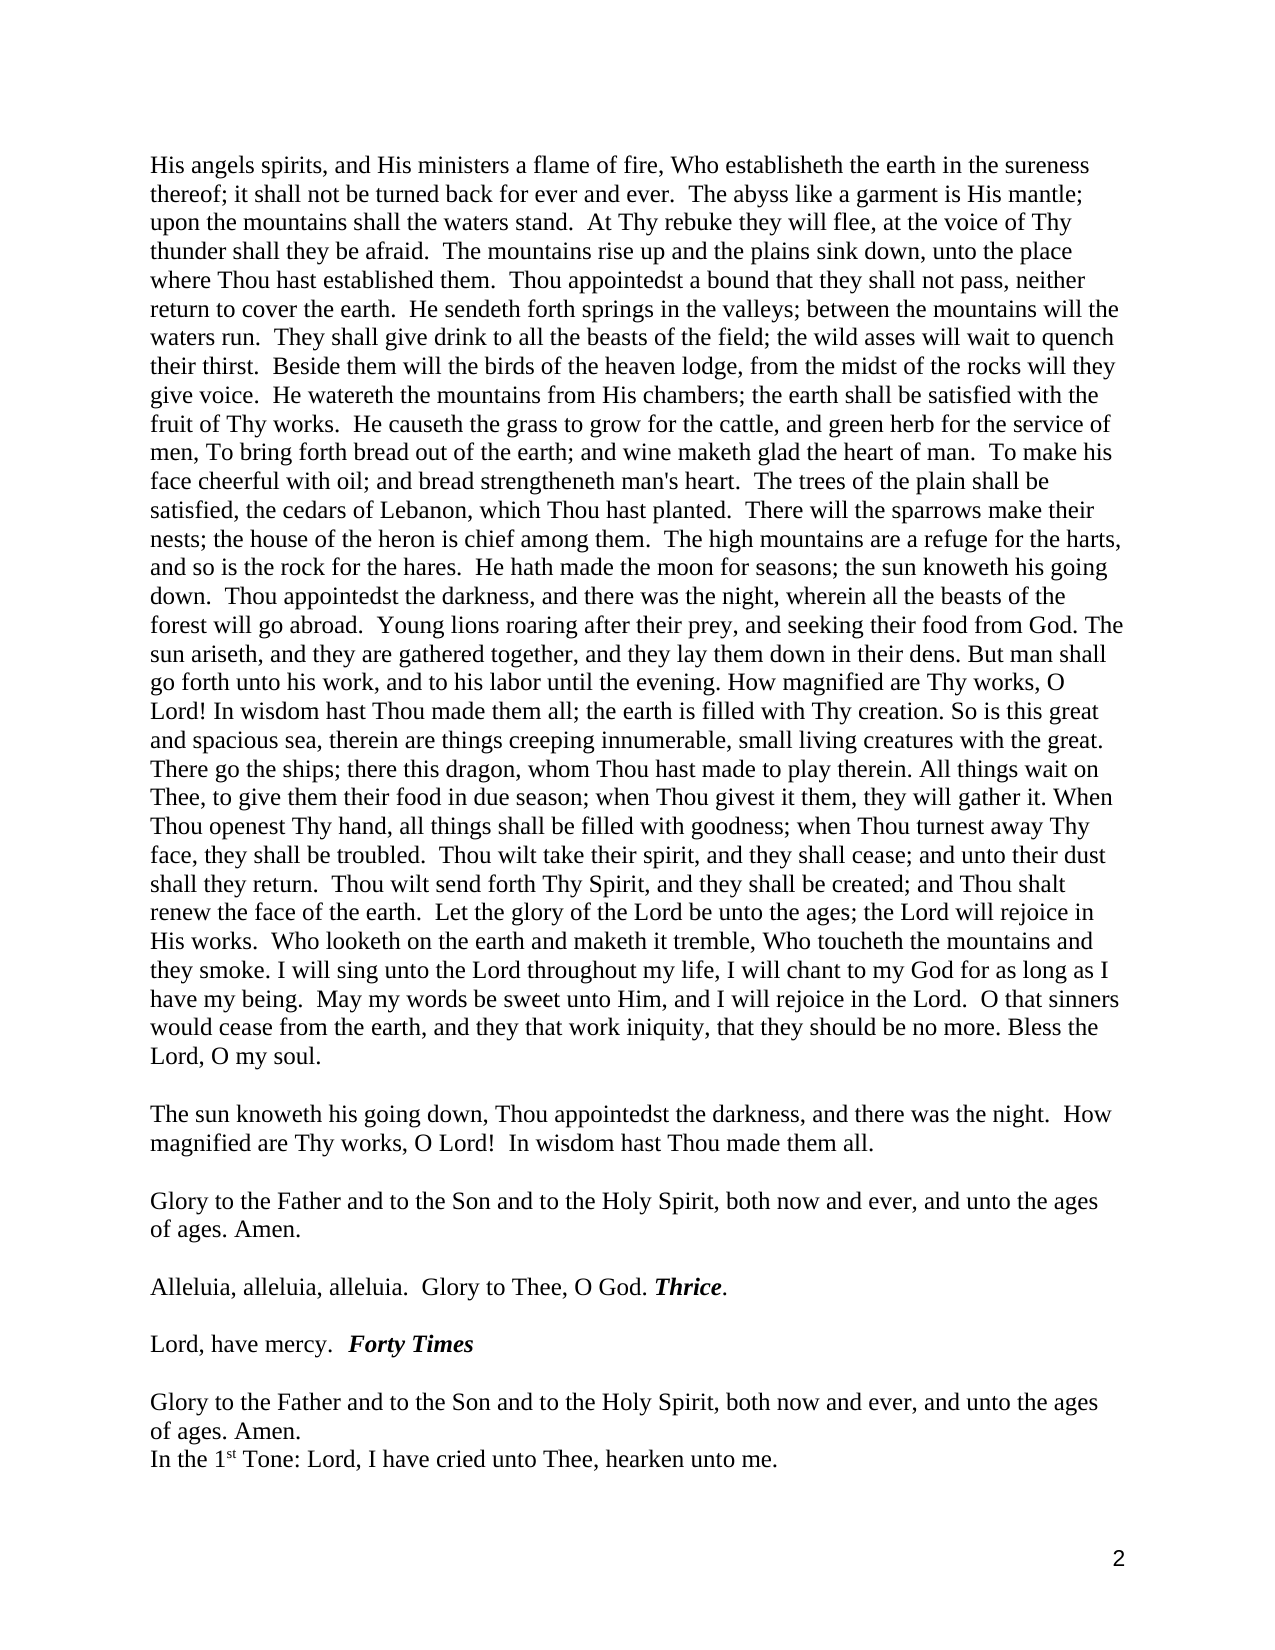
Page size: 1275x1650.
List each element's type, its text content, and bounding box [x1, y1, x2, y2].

text In the 1st Tone: Lord, I have cried unto Thee, hearken unto me. [150, 1444, 1125, 1473]
text The sun knoweth his going down, Thou appointedst the darkness, and there was the night. How magnified are Thy works, O Lord! In wisdom hast Thou made them all. [150, 1099, 1125, 1157]
text Alleluia, alleluia, alleluia. Glory to Thee, O God. Thrice. [150, 1272, 1125, 1301]
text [150, 150, 1125, 1070]
text Lord, have mercy. Forty Times [150, 1329, 1125, 1358]
text Glory to the Father and to the Son and to the Holy Spirit, both now and ever, and unto the ages of ages. Amen. [150, 1186, 1125, 1243]
text Glory to the Father and to the Son and to the Holy Spirit, both now and ever, and unto the ages of ages. Amen. [150, 1387, 1125, 1444]
